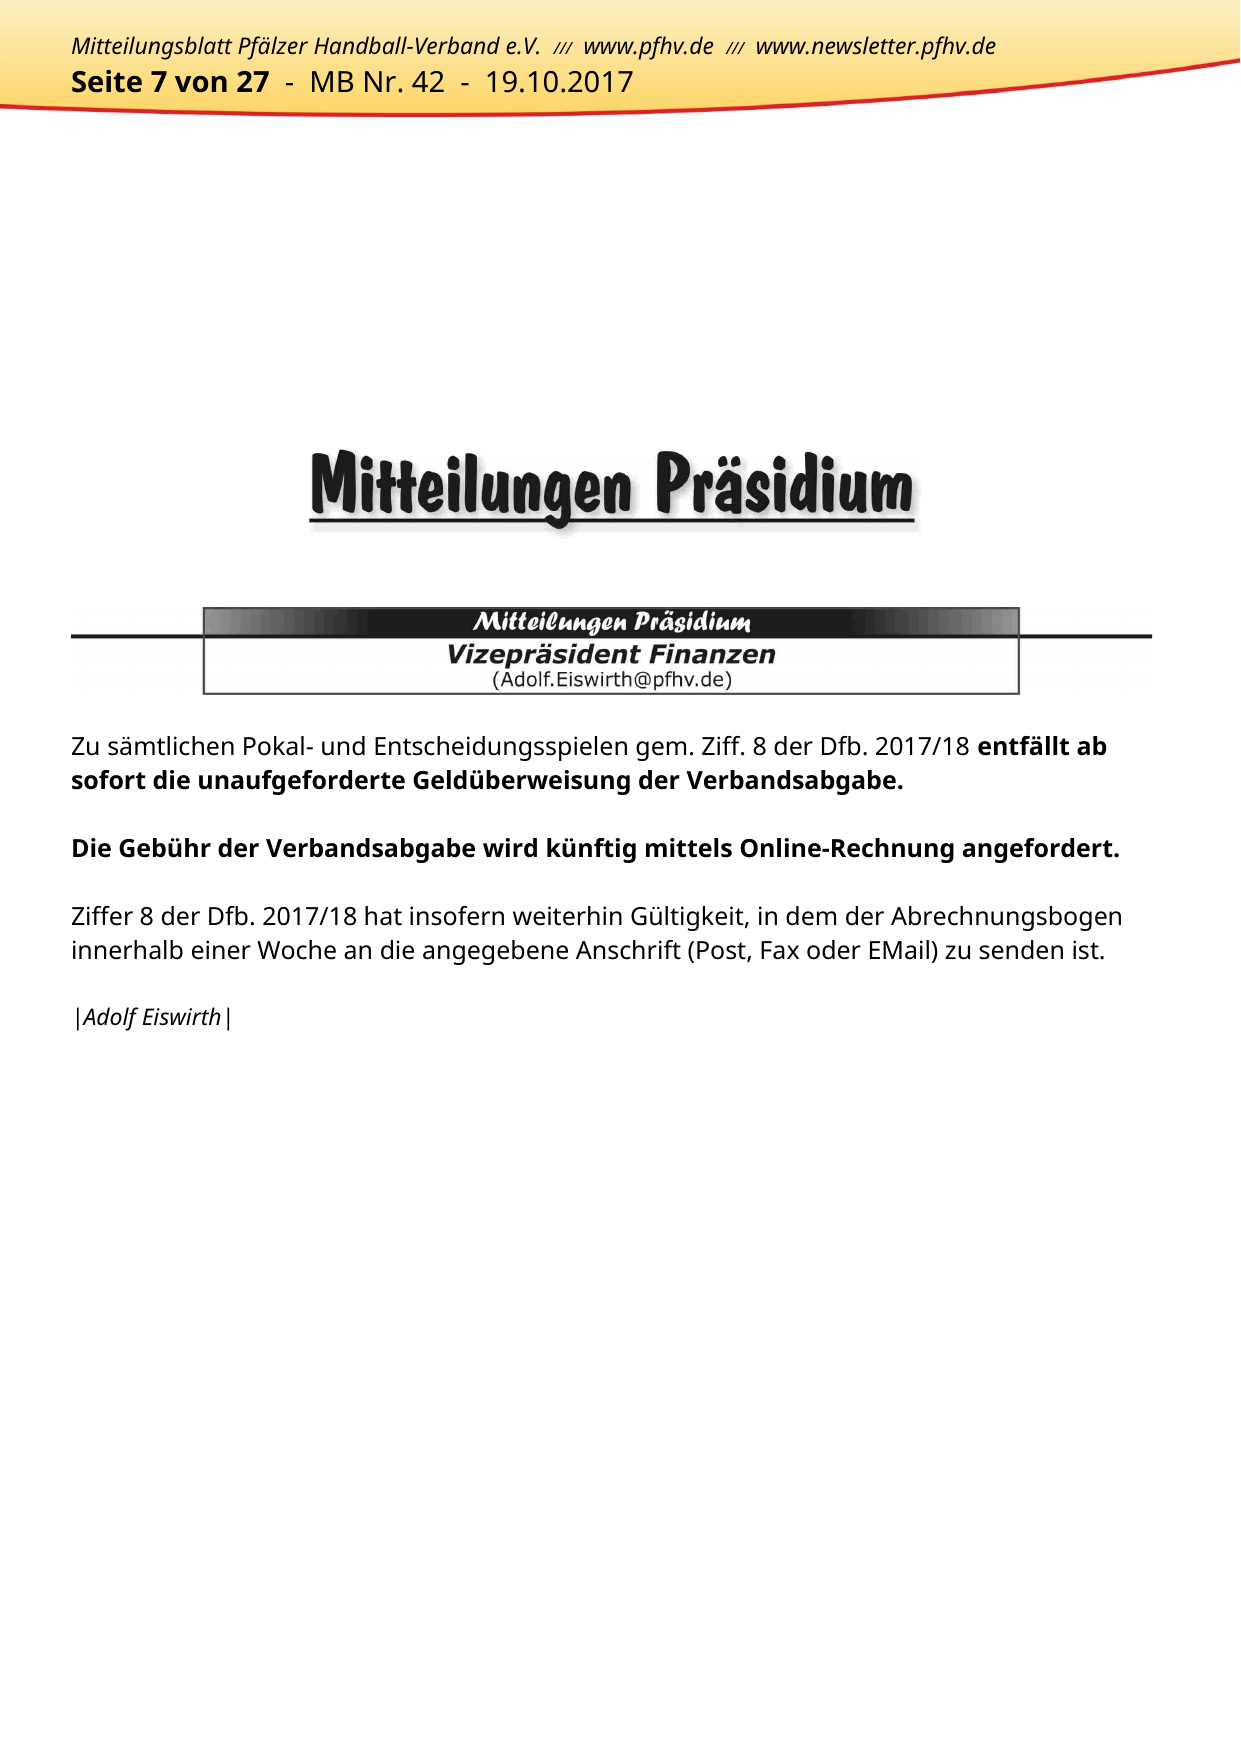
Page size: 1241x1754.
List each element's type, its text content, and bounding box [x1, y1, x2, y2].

picture [0, 0, 1241, 117]
text |Adolf Eiswirth| [71, 1001, 1169, 1032]
picture [307, 449, 924, 540]
picture [70, 607, 1153, 695]
text Ziffer 8 der Dfb. 2017/18 hat insofern weiterhin Gültigkeit, in dem der Abrechnungsbogen innerhalb einer Woche an die angegebene Anschrift (Post, Fax oder EMail) zu senden ist. [71, 899, 1169, 967]
text Zu sämtlichen Pokal- und Entscheidungsspielen gem. Ziff. 8 der Dfb. 2017/18 entfällt ab sofort die unaufgeforderte Geldüberweisung der Verbandsabgabe. [71, 729, 1169, 797]
text Die Gebühr der Verbandsabgabe wird künftig mittels Online-Rechnung angefordert. [71, 831, 1169, 865]
